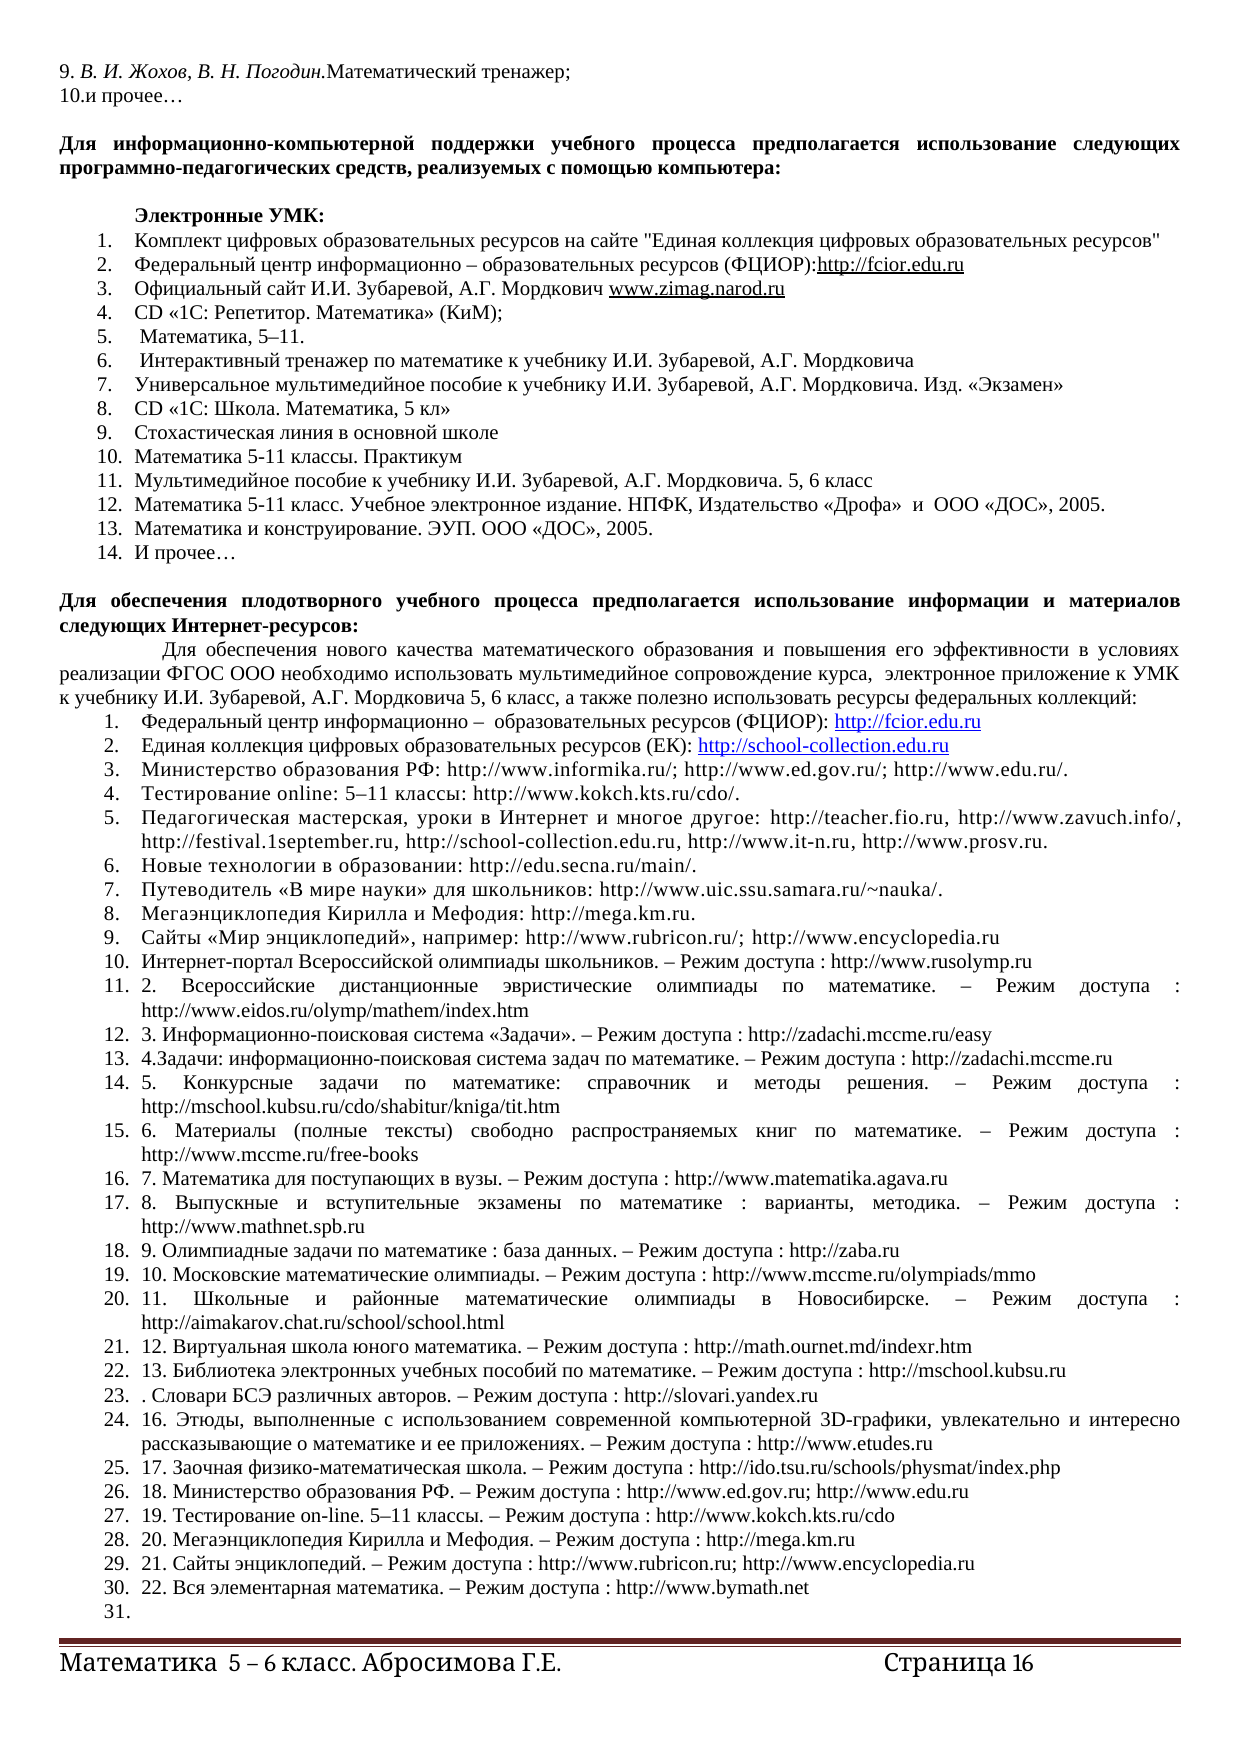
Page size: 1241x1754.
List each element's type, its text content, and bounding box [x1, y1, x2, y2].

list 5. Конкурсные задачи по математике: справочник и методы решения. – Режим доступа : http://mschool.kubsu.ru/cdo/shabitur/kniga/tit.htm [103, 1070, 1181, 1118]
list 8. Выпускные и вступительные экзамены по математике : варианты, методика. – Режим доступа : http://www.mathnet.spb.ru [103, 1190, 1181, 1238]
list Министерство образования РФ: http://www.informika.ru/; http://www.ed.gov.ru/; http://www.edu.ru/. [103, 757, 1181, 781]
list Федеральный центр информационно – образовательных ресурсов (ФЦИОР):http://fcior.edu.ru [97, 252, 1181, 276]
list Комплект цифровых образовательных ресурсов на сайте "Единая коллекция цифровых образовательных ресурсов" [97, 227, 1181, 252]
list 17. Заочная физико-математическая школа. – Режим доступа : http://ido.tsu.ru/schools/physmat/index.php [103, 1455, 1181, 1479]
list Сайты «Мир энциклопедий», например: http://www.rubricon.ru/; http://www.encyclopedia.ru [103, 925, 1181, 949]
list И прочее… [97, 540, 1181, 564]
list CD «1С: Репетитор. Математика» (КиМ); [97, 300, 1181, 324]
list CD «1С: Школа. Математика, 5 кл» [97, 396, 1181, 420]
list 18. Министерство образования РФ. – Режим доступа : http://www.ed.gov.ru; http://www.edu.ru [103, 1479, 1181, 1503]
list Интернет-портал Всероссийской олимпиады школьников. – Режим доступа : http://www.rusolymp.ru [103, 949, 1181, 973]
list 11. Школьные и районные математические олимпиады в Новосибирске. – Режим доступа : http://aimakarov.chat.ru/school/school.html [103, 1286, 1181, 1334]
text 10.и прочее… [59, 83, 1181, 107]
text 9. В. И. Жохов, В. Н. Погодин.Математический тренажер; [59, 59, 1181, 83]
list 22. Вся элементарная математика. – Режим доступа : http://www.bymath.net [103, 1575, 1181, 1599]
text Для обеспечения нового качества математического образования и повышения его эффективности в условиях реализации ФГОС ООО необходимо использовать мультимедийное сопровождение курса, электронное приложение к УМК к учебнику И.И. Зубаревой, А.Г. Мордковича 5, 6 класс, а также полезно использовать ресурсы федеральных коллекций: [59, 637, 1181, 709]
text Электронные УМК: [134, 203, 1181, 227]
list 2. Всероссийские дистанционные эвристические олимпиады по математике. – Режим доступа : http://www.eidos.ru/olymp/mathem/index.htm [103, 973, 1181, 1022]
list 16. Этюды, выполненные с использованием современной компьютерной 3D-графики, увлекательно и интересно рассказывающие о математике и ее приложениях. – Режим доступа : http://www.etudes.ru [103, 1407, 1181, 1455]
text Для информационно-компьютерной поддержки учебного процесса предполагается использование следующих программно-педагогических средств, реализуемых с помощью компьютера: [59, 131, 1181, 179]
list 12. Виртуальная школа юного математика. – Режим доступа : http://math.ournet.md/indexr.htm [103, 1334, 1181, 1358]
list 9. Олимпиадные задачи по математике : база данных. – Режим доступа : http://zaba.ru [103, 1238, 1181, 1262]
text Для обеспечения плодотворного учебного процесса предполагается использование информации и материалов следующих Интернет-ресурсов: [59, 588, 1181, 637]
list Новые технологии в образовании: http://edu.secna.ru/main/. [103, 853, 1181, 877]
list Официальный сайт И.И. Зубаревой, А.Г. Мордкович www.zimag.narod.ru [97, 276, 1181, 300]
list Мультимедийное пособие к учебнику И.И. Зубаревой, А.Г. Мордковича. 5, 6 класс [97, 468, 1181, 492]
list 10. Московские математические олимпиады. – Режим доступа : http://www.mccme.ru/olympiads/mmo [103, 1262, 1181, 1286]
list Тестирование online: 5–11 классы: http://www.kokch.kts.ru/cdo/. [103, 781, 1181, 805]
list 21. Сайты энциклопедий. – Режим доступа : http://www.rubricon.ru; http://www.encyclopedia.ru [103, 1551, 1181, 1575]
list Универсальное мультимедийное пособие к учебнику И.И. Зубаревой, А.Г. Мордковича. Изд. «Экзамен» [97, 372, 1181, 396]
list Педагогическая мастерская, уроки в Интернет и многое другое: http://teacher.fio.ru, http://www.zavuch.info/, http://festival.1september.ru, http://school-collection.edu.ru, http://www.it-n.ru, http://www.prosv.ru. [103, 805, 1181, 853]
list 13. Библиотека электронных учебных пособий по математике. – Режим доступа : http://mschool.kubsu.ru [103, 1358, 1181, 1382]
list 6. Материалы (полные тексты) свободно распространяемых книг по математике. – Режим доступа : http://www.mccme.ru/free-books [103, 1118, 1181, 1166]
list . Словари БСЭ различных авторов. – Режим доступа : http://slovari.yandex.ru [103, 1382, 1181, 1407]
list Интерактивный тренажер по математике к учебнику И.И. Зубаревой, А.Г. Мордковича [97, 348, 1181, 372]
list 19. Тестирование on-line. 5–11 классы. – Режим доступа : http://www.kokch.kts.ru/cdo [103, 1503, 1181, 1527]
list 20. Мегаэнциклопедия Кирилла и Мефодия. – Режим доступа : http://mega.km.ru [103, 1527, 1181, 1551]
list Стохастическая линия в основной школе [97, 420, 1181, 444]
list Математика 5-11 классы. Практикум [97, 444, 1181, 468]
list Математика и конструирование. ЭУП. ООО «ДОС», 2005. [97, 516, 1181, 540]
list Математика 5-11 класс. Учебное электронное издание. НПФК, Издательство «Дрофа» и ООО «ДОС», 2005. [97, 492, 1181, 516]
list Математика, 5–11. [97, 324, 1181, 348]
list 4.Задачи: информационно-поисковая система задач по математике. – Режим доступа : http://zadachi.mccme.ru [103, 1046, 1181, 1070]
list 3. Информационно-поисковая система «Задачи». – Режим доступа : http://zadachi.mccme.ru/easy [103, 1022, 1181, 1046]
list 7. Математика для поступающих в вузы. – Режим доступа : http://www.matematika.agava.ru [103, 1166, 1181, 1190]
list Мегаэнциклопедия Кирилла и Мефодия: http://mega.km.ru. [103, 901, 1181, 925]
list Федеральный центр информационно – образовательных ресурсов (ФЦИОР): http://fcior.edu.ru [103, 709, 1181, 733]
list Единая коллекция цифровых образовательных ресурсов (ЕК): http://school-collection.edu.ru [103, 733, 1181, 757]
list Путеводитель «В мире науки» для школьников: http://www.uic.ssu.samara.ru/~nauka/. [103, 877, 1181, 901]
